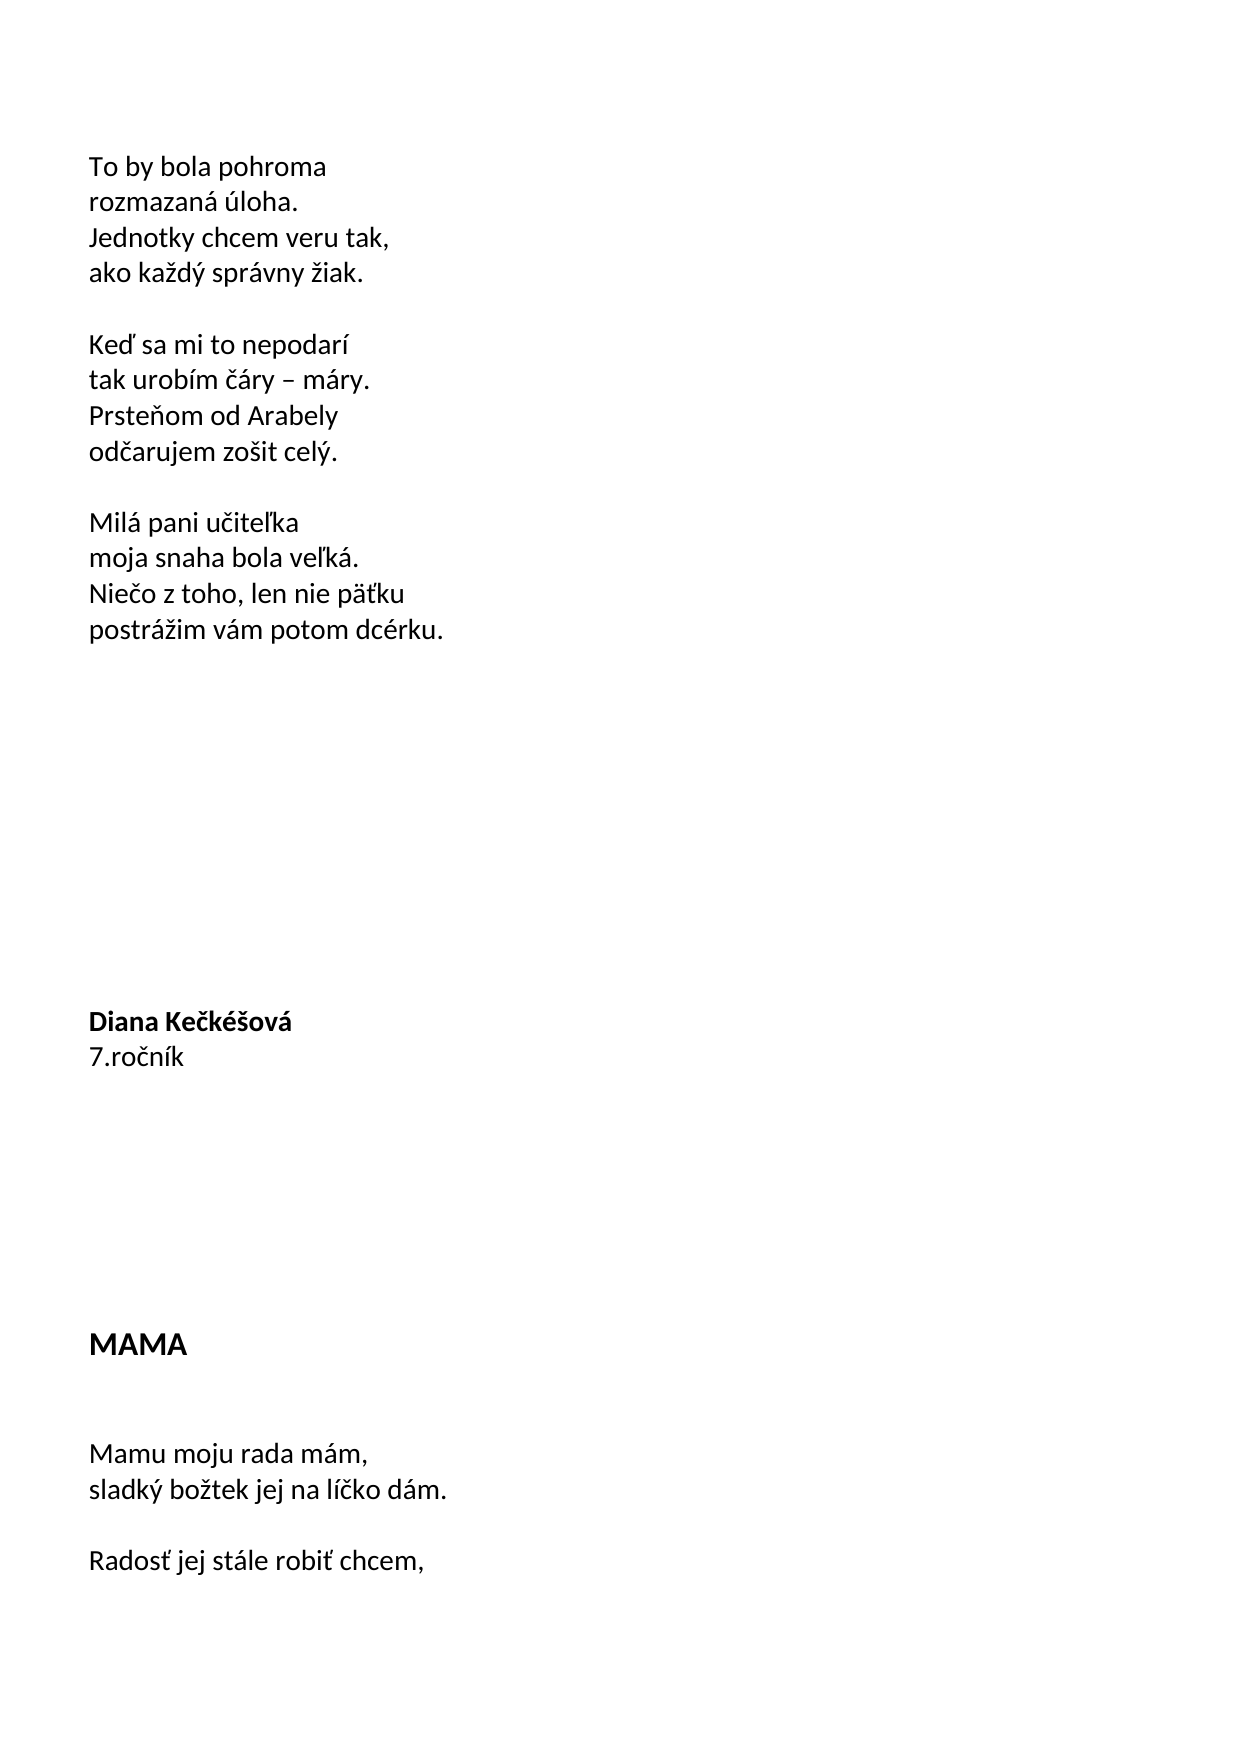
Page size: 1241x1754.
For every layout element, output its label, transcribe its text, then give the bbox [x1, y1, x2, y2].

text odčarujem zošit celý. [89, 433, 1122, 468]
text Radosť jej stále robiť chcem, [89, 1542, 1122, 1578]
text Jednotky chcem veru tak, [89, 219, 1122, 254]
text Milá pani učiteľka [89, 504, 1122, 539]
text sladký božtek jej na líčko dám. [89, 1471, 1122, 1506]
text Mamu moju rada mám, [89, 1435, 1122, 1471]
text moja snaha bola veľká. [89, 539, 1122, 575]
text postrážim vám potom dcérku. [89, 611, 1122, 646]
text tak urobím čáry – máry. [89, 361, 1122, 397]
text Keď sa mi to nepodarí [89, 326, 1122, 361]
text Prsteňom od Arabely [89, 397, 1122, 433]
text MAMA [89, 1323, 1122, 1364]
text To by bola pohroma [89, 148, 1122, 183]
text ako každý správny žiak. [89, 254, 1122, 290]
text rozmazaná úloha. [89, 183, 1122, 219]
text 7.ročník [89, 1038, 1122, 1074]
text Diana Kečkéšová [89, 1003, 1122, 1038]
text Niečo z toho, len nie päťku [89, 575, 1122, 611]
